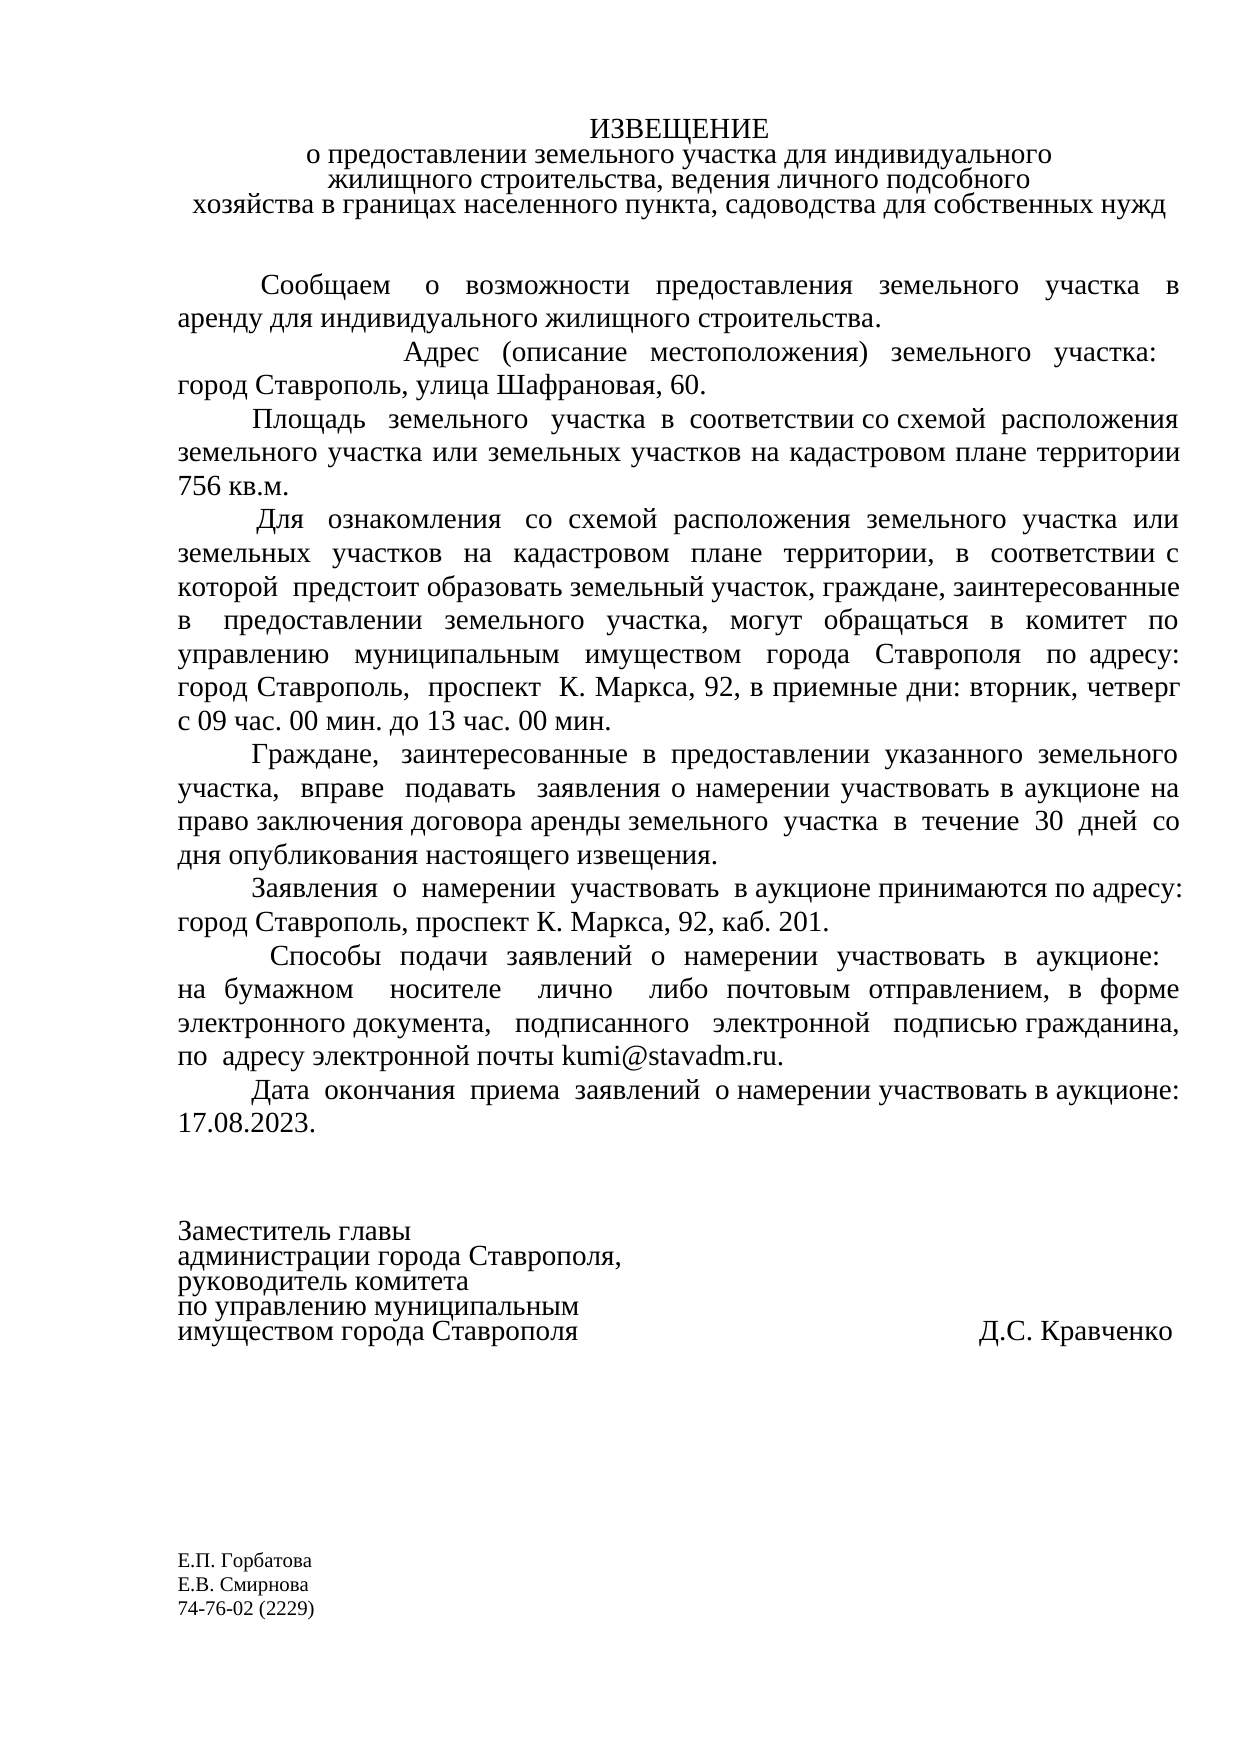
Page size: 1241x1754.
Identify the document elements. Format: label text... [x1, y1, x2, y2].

text имуществом города Ставрополя Д.С. Кравченко [177, 1320, 1211, 1345]
text Заявления о намерении участвовать в аукционе принимаются по адресу: [177, 871, 1196, 904]
text Е.В. Смирнова [177, 1572, 1181, 1596]
text Заместитель главы [177, 1220, 1181, 1245]
text Граждане, заинтересованные в предоставлении указанного земельного [177, 736, 1181, 770]
text о предоставлении земельного участка для индивидуального [177, 143, 1181, 168]
text ИЗВЕЩЕНИЕ [177, 118, 1181, 143]
text 74-76-02 (2229) [177, 1596, 1181, 1620]
text руководитель комитета [177, 1270, 1181, 1295]
text хозяйства в границах населенного пункта, садоводства для собственных нужд [177, 193, 1181, 218]
text Адрес (описание местоположения) земельного участка: город Ставрополь, улица Шафрановая, 60. [177, 334, 1181, 401]
text по управлению муниципальным [177, 1295, 1181, 1320]
text Сообщаем о возможности предоставления земельного участка в аренду для индивидуального жилищного строительства. [177, 267, 1181, 334]
text Способы подачи заявлений о намерении участвовать в аукционе: на бумажном носителе лично либо почтовым отправлением, в форме электронного документа, подписанного электронной подписью гражданина, по адресу электронной почты kumi@stavadm.ru. [177, 938, 1181, 1072]
text в предоставлении земельного участка, могут обращаться в комитет по управлению муниципальным имуществом города Ставрополя по адресу: город Ставрополь, проспект К. Маркса, 92, в приемные дни: вторник, четверг с 09 час. 00 мин. до 13 час. 00 мин. [177, 602, 1181, 736]
text Дата окончания приема заявлений о намерении участвовать в аукционе: 17.08.2023. [177, 1072, 1181, 1139]
text Е.П. Горбатова [177, 1548, 1181, 1572]
text жилищного строительства, ведения личного подсобного [177, 168, 1181, 193]
text Площадь земельного участка в соответствии со схемой расположения земельного участка или земельных участков на кадастровом плане территории 756 кв.м. [177, 401, 1181, 502]
text Для ознакомления со схемой расположения земельного участка или земельных участков на кадастровом плане территории, в соответствии с которой предстоит образовать земельный участок, граждане, заинтересованные [177, 502, 1181, 602]
text администрации города Ставрополя, [177, 1245, 1181, 1270]
text участка, вправе подавать заявления о намерении участвовать в аукционе на право заключения договора аренды земельного участка в течение 30 дней со дня опубликования настоящего извещения. [177, 770, 1181, 871]
text город Ставрополь, проспект К. Маркса, 92, каб. 201. [177, 904, 1196, 938]
